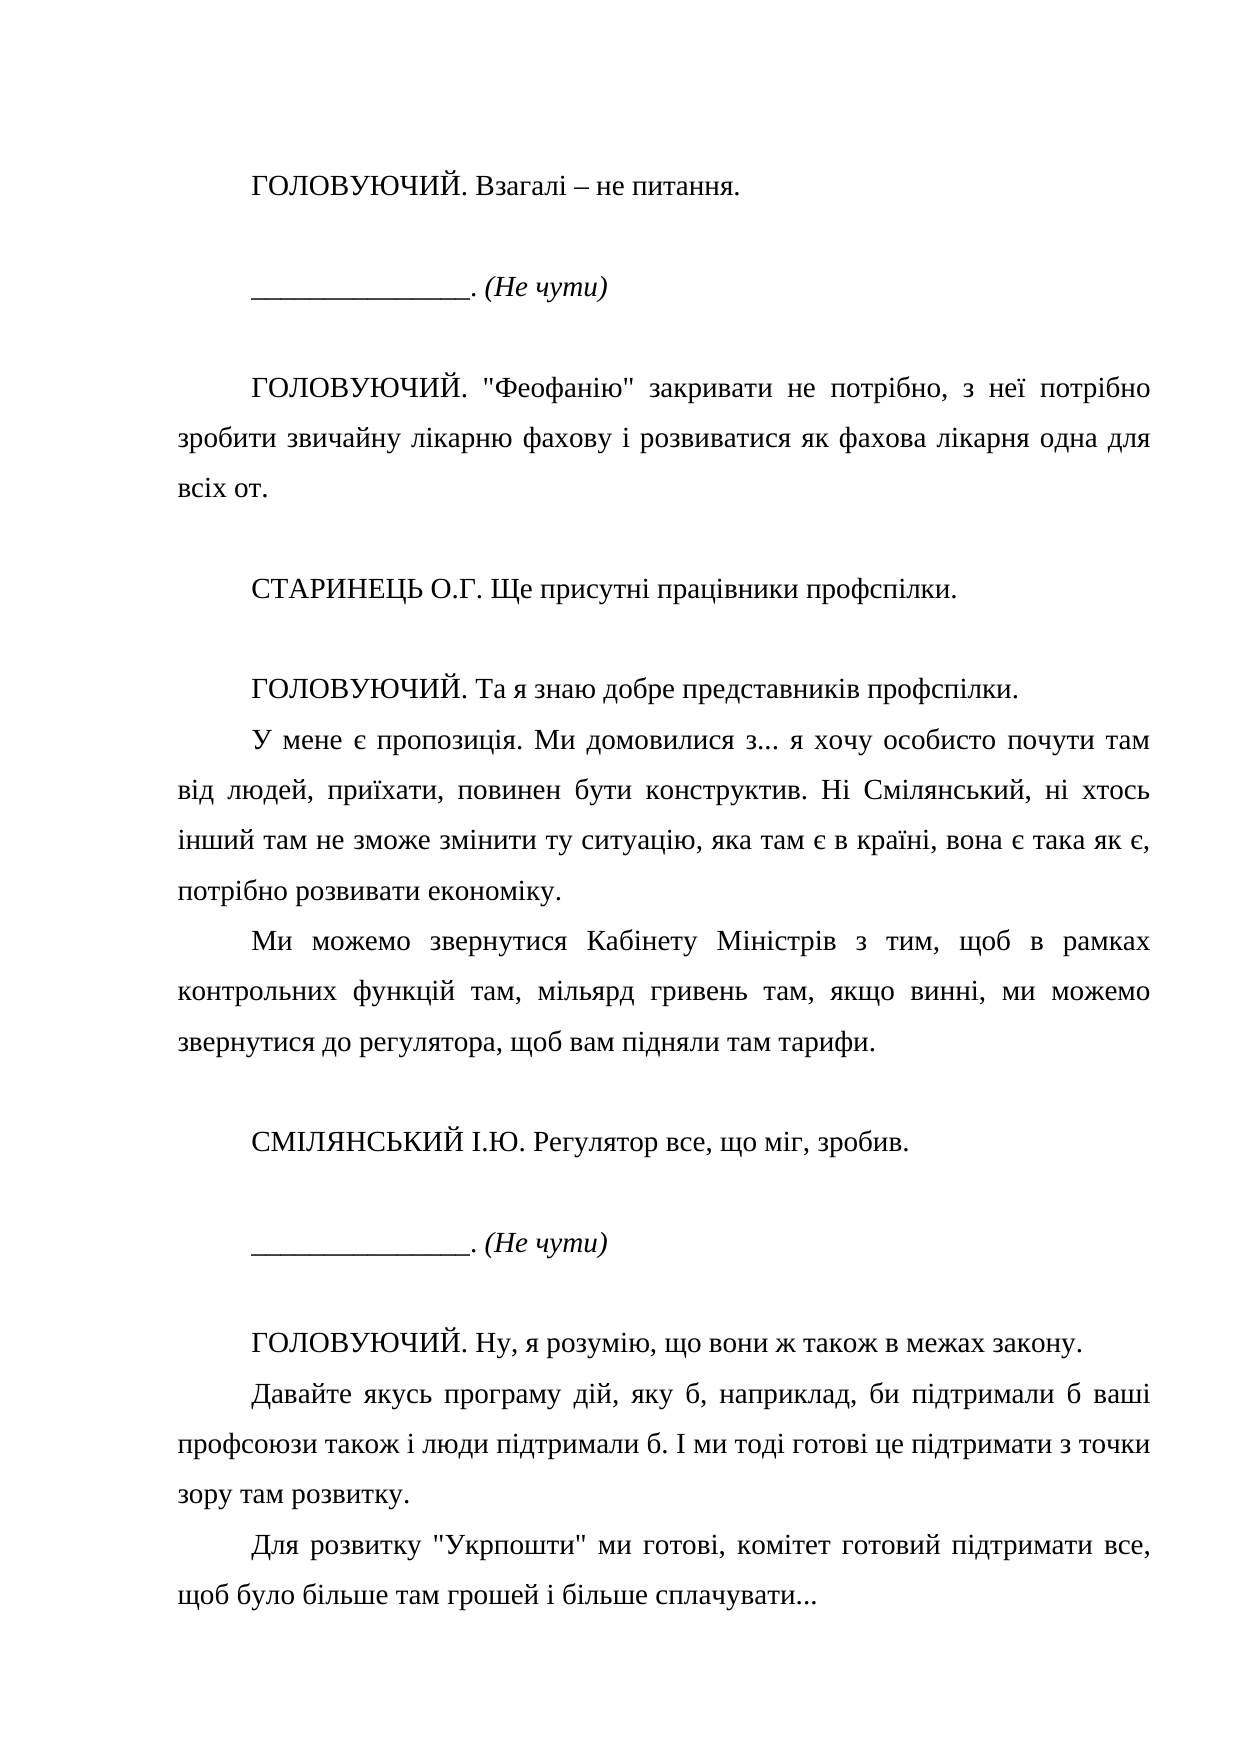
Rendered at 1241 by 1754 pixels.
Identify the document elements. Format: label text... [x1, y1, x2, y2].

text _______________. (Не чути) [177, 269, 1152, 303]
text СТАРИНЕЦЬ О.Г. Ще присутні працівники профспілки. [177, 571, 1152, 604]
text У мене є пропозиція. Ми домовилися з... я хочу особисто почути там від людей, приїхати, повинен бути конструктив. Ні Смілянський, ні хтось інший там не зможе змінити ту ситуацію, яка там є в країні, вона є така як є, потрібно розвивати економіку. [177, 722, 1152, 906]
text Для розвитку "Укрпошти" ми готові, комітет готовий підтримати все, щоб було більше там грошей і більше сплачувати... [177, 1527, 1152, 1611]
text ГОЛОВУЮЧИЙ. Та я знаю добре представників профспілки. [177, 672, 1152, 705]
text Давайте якусь програму дій, яку б, наприклад, би підтримали б ваші профсоюзи також і люди підтримали б. І ми тоді готові це підтримати з точки зору там розвитку. [177, 1376, 1152, 1510]
text _______________. (Не чути) [177, 1225, 1152, 1258]
text ГОЛОВУЮЧИЙ. Взагалі – не питання. [177, 168, 1152, 202]
text ГОЛОВУЮЧИЙ. "Феофанію" закривати не потрібно, з неї потрібно зробити звичайну лікарню фахову і розвиватися як фахова лікарня одна для всіх от. [177, 370, 1152, 504]
text ГОЛОВУЮЧИЙ. Ну, я розумію, що вони ж також в межах закону. [177, 1326, 1152, 1359]
text Ми можемо звернутися Кабінету Міністрів з тим, щоб в рамках контрольних функцій там, мільярд гривень там, якщо винні, ми можемо звернутися до регулятора, щоб вам підняли там тарифи. [177, 923, 1152, 1057]
text СМІЛЯНСЬКИЙ І.Ю. Регулятор все, що міг, зробив. [177, 1124, 1152, 1158]
